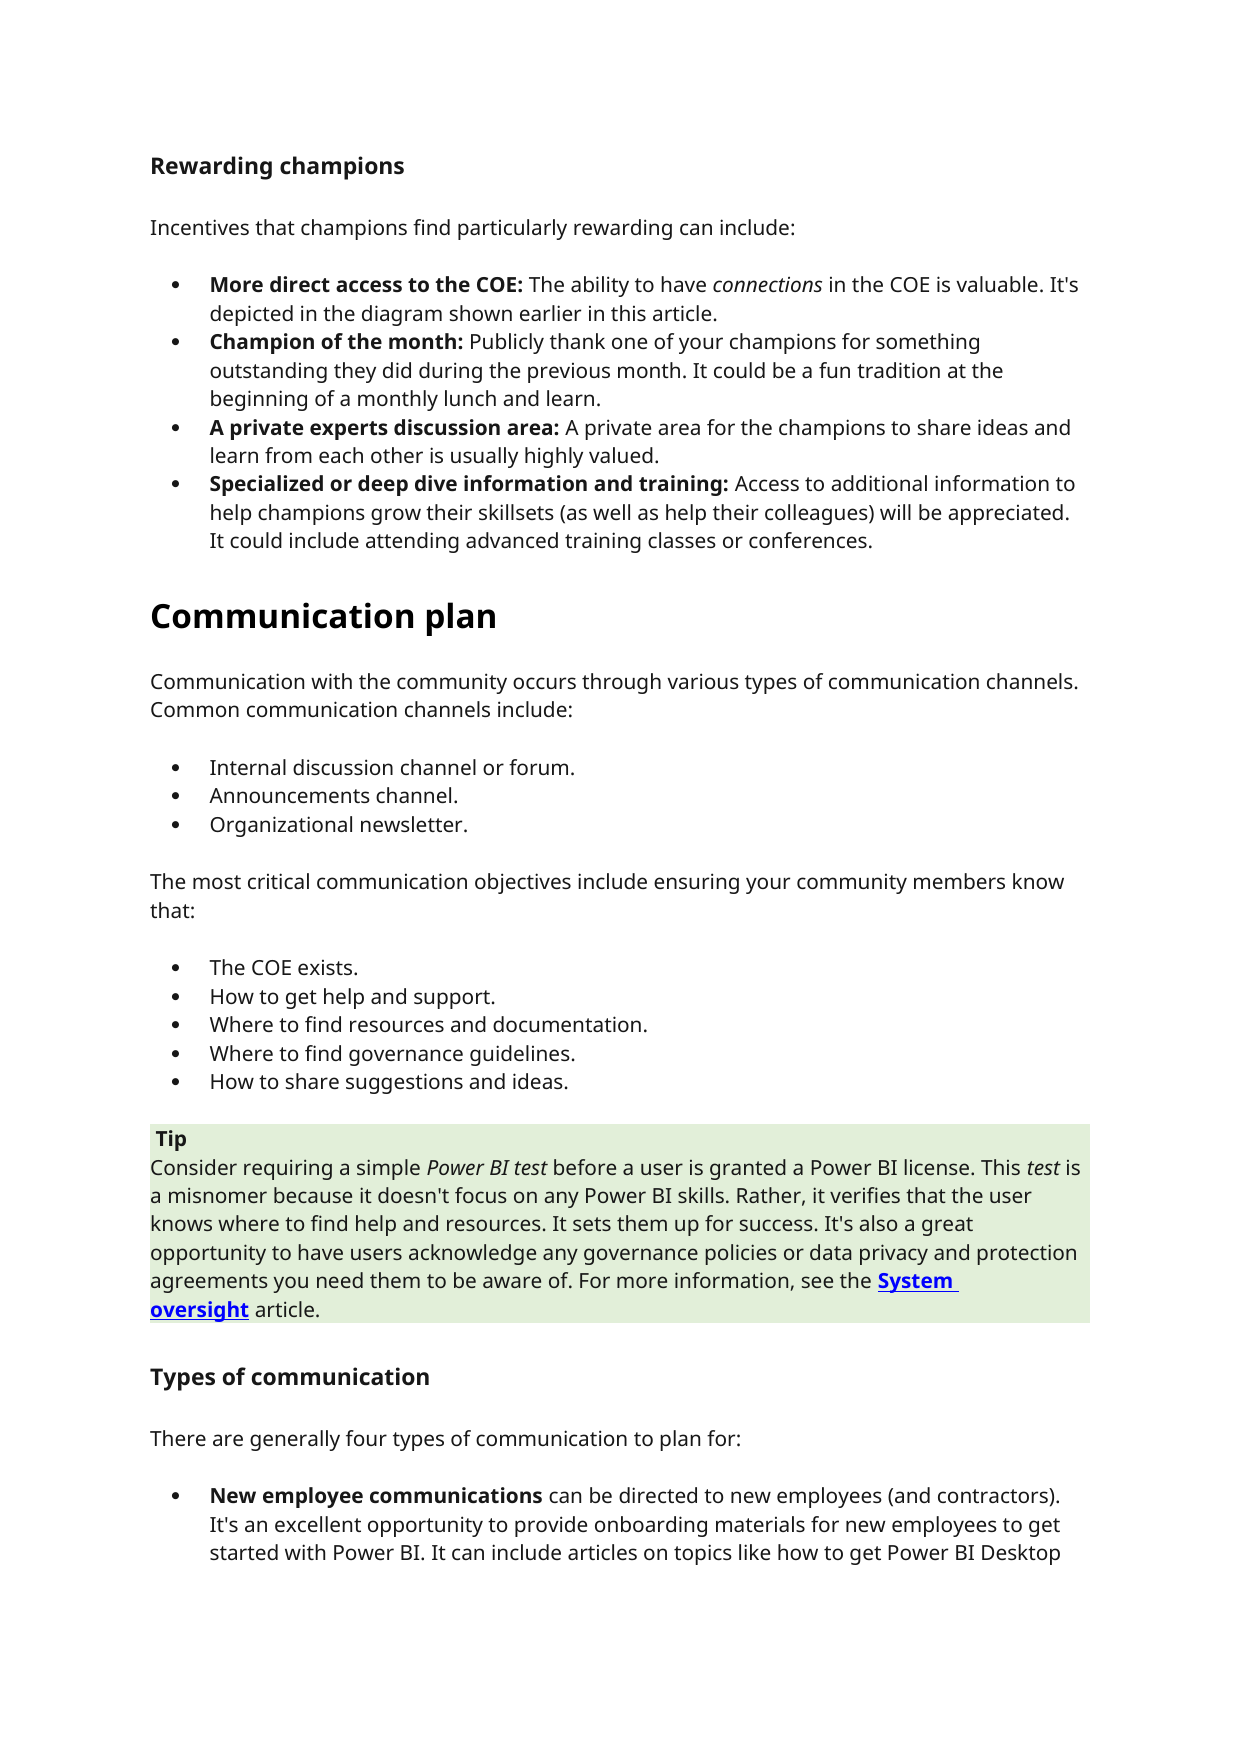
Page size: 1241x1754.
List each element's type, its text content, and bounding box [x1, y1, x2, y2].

list A private experts discussion area: A private area for the champions to share ideas and learn from each other is usually highly valued. [172, 413, 1090, 469]
list Organizational newsletter. [172, 810, 1090, 838]
list Where to find resources and documentation. [172, 1010, 1090, 1039]
title Tip Consider requiring a simple Power BI test before a user is granted a Power BI license. This test is a misnomer because it doesn't focus on any Power BI skills. Rather, it verifies that the user knows where to find help and resources. It sets them up for success. It's also a great opportunity to have users acknowledge any governance policies or data privacy and protection agreements you need them to be aware of. For more information, see the System oversight article. [150, 1124, 1090, 1323]
text Communication with the community occurs through various types of communication channels. Common communication channels include: [150, 667, 1090, 724]
subtitle Types of communication [150, 1361, 1090, 1392]
list Announcements channel. [172, 781, 1090, 810]
list The COE exists. [172, 953, 1090, 982]
text The most critical communication objectives include ensuring your community members know that: [150, 867, 1090, 924]
list How to get help and support. [172, 982, 1090, 1010]
text Incentives that champions find particularly rewarding can include: [150, 213, 1090, 241]
list Internal discussion channel or forum. [172, 753, 1090, 781]
list More direct access to the COE: The ability to have connections in the COE is valuable. It's depicted in the diagram shown earlier in this article. [172, 271, 1090, 327]
list Champion of the month: Publicly thank one of your champions for something outstanding they did during the previous month. It could be a fun tradition at the beginning of a monthly lunch and learn. [172, 327, 1090, 413]
subtitle Rewarding champions [150, 150, 1090, 181]
list Specialized or deep dive information and training: Access to additional information to help champions grow their skillsets (as well as help their colleagues) will be appreciated. It could include attending advanced training classes or conferences. [172, 469, 1090, 555]
list How to share suggestions and ideas. [172, 1067, 1090, 1096]
subtitle Communication plan [150, 592, 1090, 638]
list Where to find governance guidelines. [172, 1039, 1090, 1067]
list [172, 1481, 1090, 1567]
text There are generally four types of communication to plan for: [150, 1424, 1090, 1452]
